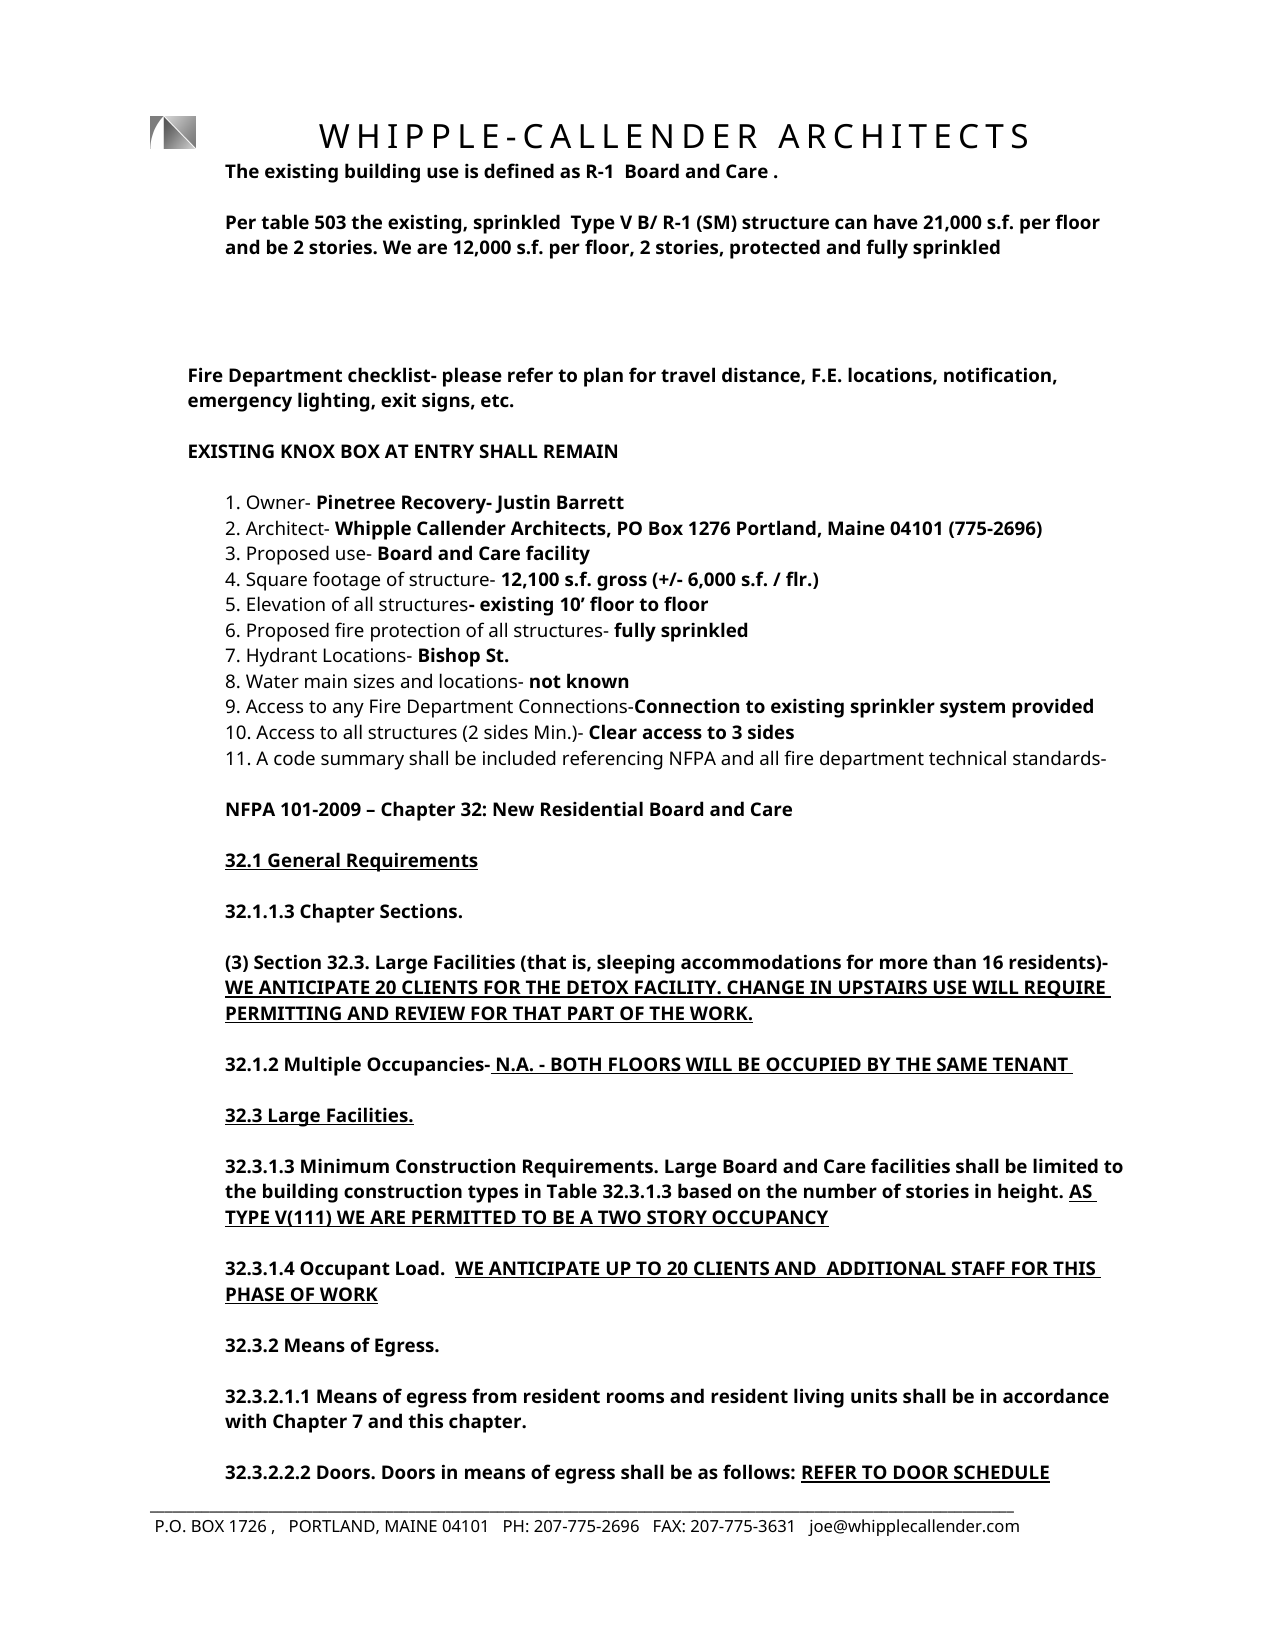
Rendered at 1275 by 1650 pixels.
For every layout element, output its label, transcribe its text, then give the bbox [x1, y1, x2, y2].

text 7. Hydrant Locations- Bishop St. [187, 643, 1125, 668]
text 11. A code summary shall be included referencing NFPA and all fire department technical standards- [225, 745, 1125, 770]
picture [150, 116, 196, 149]
text EXISTING KNOX BOX AT ENTRY SHALL REMAIN [187, 439, 1125, 464]
text 4. Square footage of structure- 12,100 s.f. gross (+/- 6,000 s.f. / flr.) [187, 566, 1125, 592]
text 3. Proposed use- Board and Care facility [225, 541, 1125, 566]
text Per table 503 the existing, sprinkled Type V B/ R-1 (SM) structure can have 21,000 s.f. per floor and be 2 stories. We are 12,000 s.f. per floor, 2 stories, protected and fully sprinkled [225, 209, 1125, 260]
text 2. Architect- Whipple Callender Architects, PO Box 1276 Portland, Maine 04101 (775-2696) [187, 515, 1125, 541]
text 32.3 Large Facilities. [225, 1102, 1125, 1128]
text 32.3.1.3 Minimum Construction Requirements. Large Board and Care facilities shall be limited to the building construction types in Table 32.3.1.3 based on the number of stories in height. AS TYPE V(111) WE ARE PERMITTED TO BE A TWO STORY OCCUPANCY [225, 1153, 1125, 1230]
text 32.3.2.1.1 Means of egress from resident rooms and resident living units shall be in accordance with Chapter 7 and this chapter. [225, 1383, 1125, 1434]
text 1. Owner- Pinetree Recovery- Justin Barrett [225, 490, 1125, 515]
text 10. Access to all structures (2 sides Min.)- Clear access to 3 sides [225, 719, 1125, 745]
text 32.1.1.3 Chapter Sections. [225, 898, 1125, 923]
text (3) Section 32.3. Large Facilities (that is, sleeping accommodations for more than 16 residents)- WE ANTICIPATE 20 CLIENTS FOR THE DETOX FACILITY. CHANGE IN UPSTAIRS USE WILL REQUIRE PERMITTING AND REVIEW FOR THAT PART OF THE WORK. [225, 949, 1125, 1026]
text 32.3.2 Means of Egress. [225, 1332, 1125, 1357]
text 8. Water main sizes and locations- not known [187, 668, 1125, 694]
text 32.1 General Requirements [225, 847, 1125, 872]
text Fire Department checklist- please refer to plan for travel distance, F.E. locations, notification, emergency lighting, exit signs, etc. [187, 362, 1125, 413]
text NFPA 101-2009 – Chapter 32: New Residential Board and Care [225, 796, 1125, 821]
text The existing building use is defined as R-1 Board and Care . [225, 158, 1125, 183]
text 9. Access to any Fire Department Connections-Connection to existing sprinkler system provided [187, 694, 1125, 719]
text 6. Proposed fire protection of all structures- fully sprinkled [187, 617, 1125, 643]
text 5. Elevation of all structures- existing 10’ floor to floor [187, 592, 1125, 617]
text 32.3.2.2.2 Doors. Doors in means of egress shall be as follows: REFER TO DOOR SCHEDULE [225, 1459, 1125, 1485]
text 32.3.1.4 Occupant Load. WE ANTICIPATE UP TO 20 CLIENTS AND ADDITIONAL STAFF FOR THIS PHASE OF WORK [225, 1255, 1125, 1306]
text 32.1.2 Multiple Occupancies- N.A. - BOTH FLOORS WILL BE OCCUPIED BY THE SAME TENANT [225, 1051, 1125, 1077]
